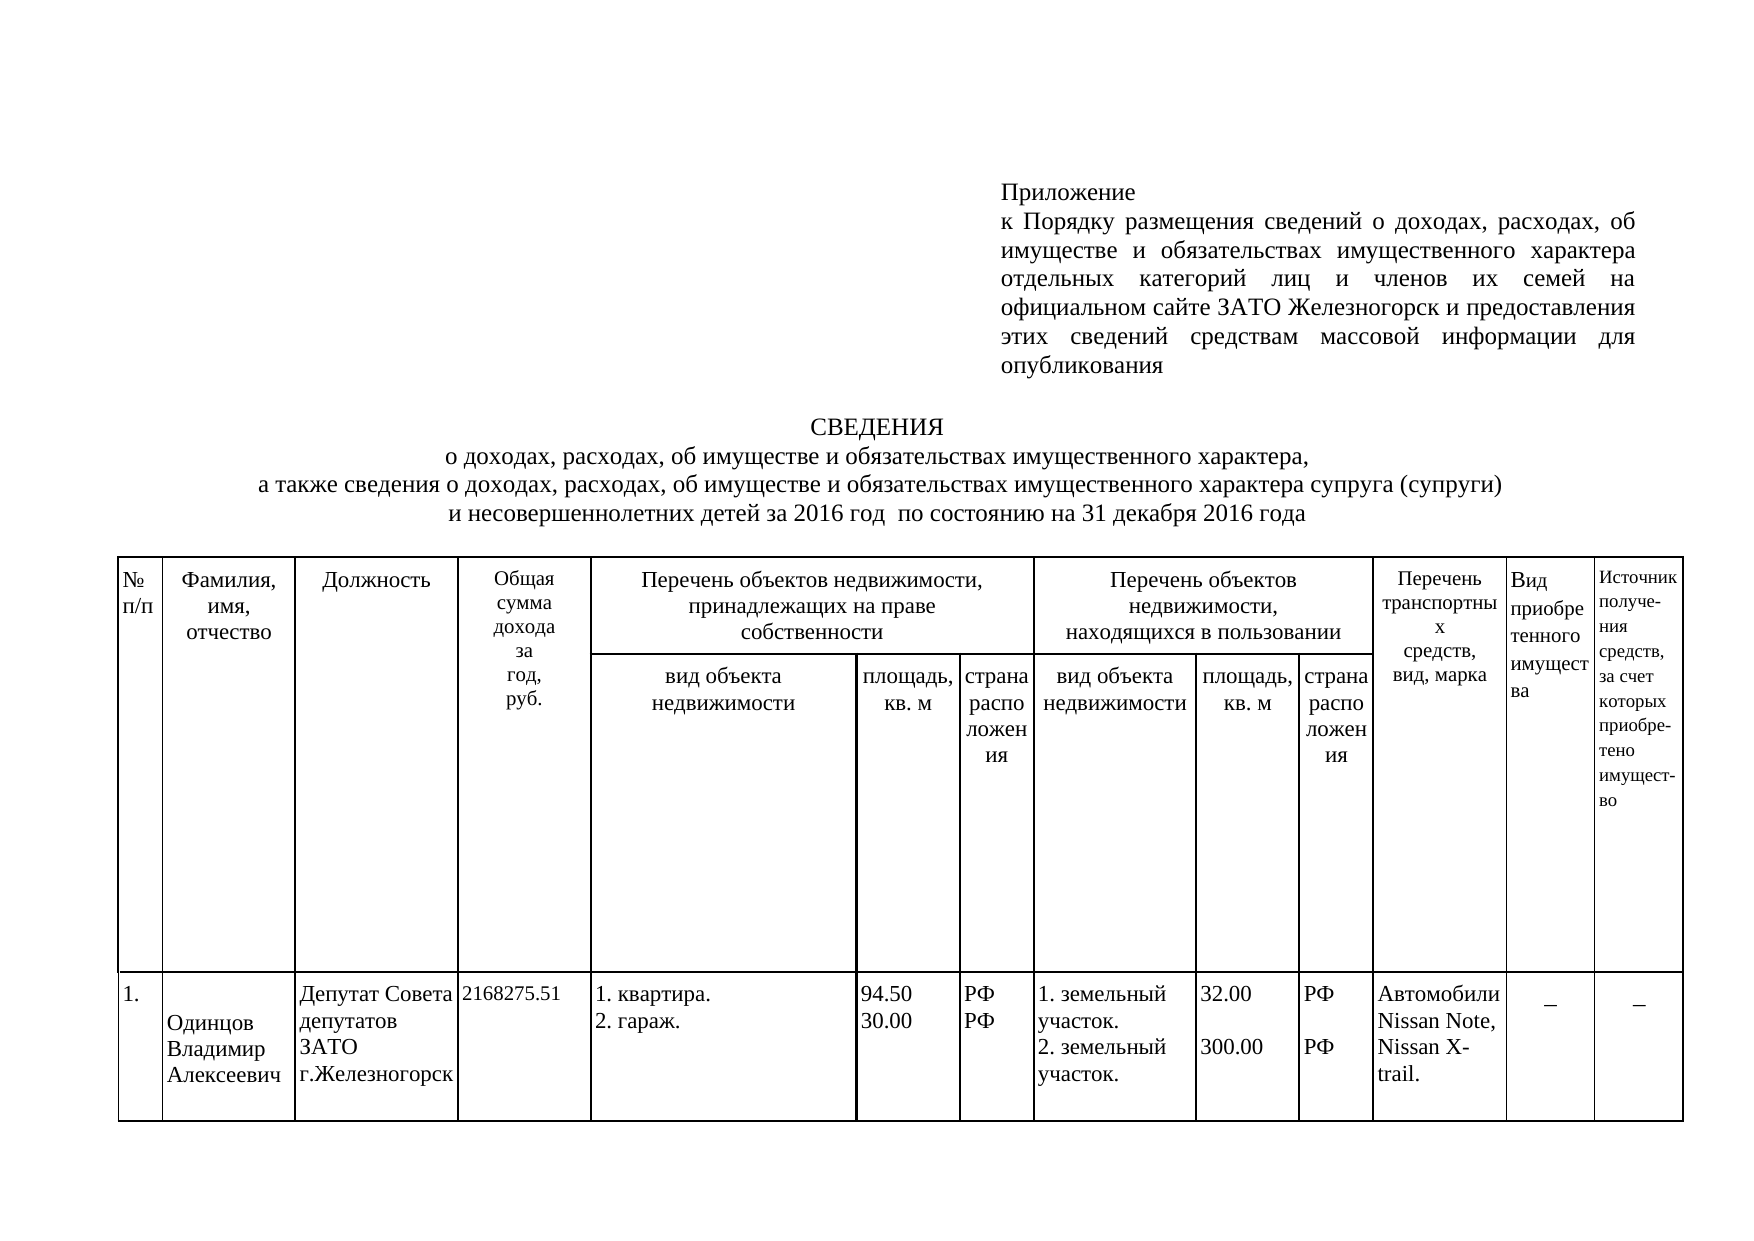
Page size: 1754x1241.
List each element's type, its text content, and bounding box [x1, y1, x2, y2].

text СВЕДЕНИЯ [118, 412, 1636, 441]
text о доходах, расходах, об имуществе и обязательствах имущественного характера, [118, 441, 1636, 469]
table_cell площадь, кв. м [1197, 655, 1298, 971]
table_header Должность [296, 558, 457, 971]
table_cell 94.50 30.00 [858, 973, 959, 1120]
table_cell Депутат Совета депутатов ЗАТО г.Железногорск [296, 973, 457, 1120]
table_cell 32.00 300.00 [1197, 973, 1298, 1120]
table_header Перечень объектов недвижимости, находящихся в пользовании [1035, 558, 1372, 652]
table_cell вид объекта недвижимости [592, 655, 855, 971]
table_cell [1374, 973, 1506, 1120]
table_header Вид приобретенного имущества [1507, 558, 1594, 971]
table_header Фамилия, имя, отчество [163, 558, 294, 971]
table_cell Одинцов Владимир Алексеевич [163, 973, 294, 1120]
table_cell _ [1507, 973, 1594, 1120]
table_cell площадь, кв. м [858, 655, 959, 971]
table_header Общая сумма дохода за год, руб. [459, 558, 590, 971]
table_cell РФ РФ [961, 973, 1033, 1120]
table_cell страна расположения [961, 655, 1033, 971]
table_cell страна расположения [1300, 655, 1372, 971]
table_cell _ [1595, 973, 1682, 1120]
table_header Приложение к Порядку размещения сведений о доходах, расходах, об имуществе и обязательствах имущественного характера отдельных категорий лиц и членов их семей на официальном сайте ЗАТО Железногорск и предоставления этих сведений средствам массовой информации для опубликования [989, 177, 1647, 412]
table_header Перечень объектов недвижимости, принадлежащих на праве собственности [592, 558, 1033, 652]
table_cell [1035, 973, 1195, 1120]
table_header Перечень транспортных средств, вид, марка [1374, 558, 1506, 971]
table_cell 1. квартира. 2. гараж. [592, 973, 855, 1120]
table_cell 1. [119, 972, 162, 1120]
text и несовершеннолетних детей за 2016 год по состоянию на 31 декабря 2016 года [118, 498, 1636, 527]
table_header Источник получе-ния средств, за счет которых приобре-тено имущест-во [1595, 558, 1682, 971]
table_cell РФ РФ [1300, 973, 1372, 1120]
text а также сведения о доходах, расходах, об имуществе и обязательствах имущественного характера супруга (супруги) [118, 469, 1636, 498]
table_cell вид объекта недвижимости [1035, 655, 1195, 971]
table_header № п/п [119, 558, 162, 971]
table_cell 2168275.51 [459, 973, 590, 1120]
